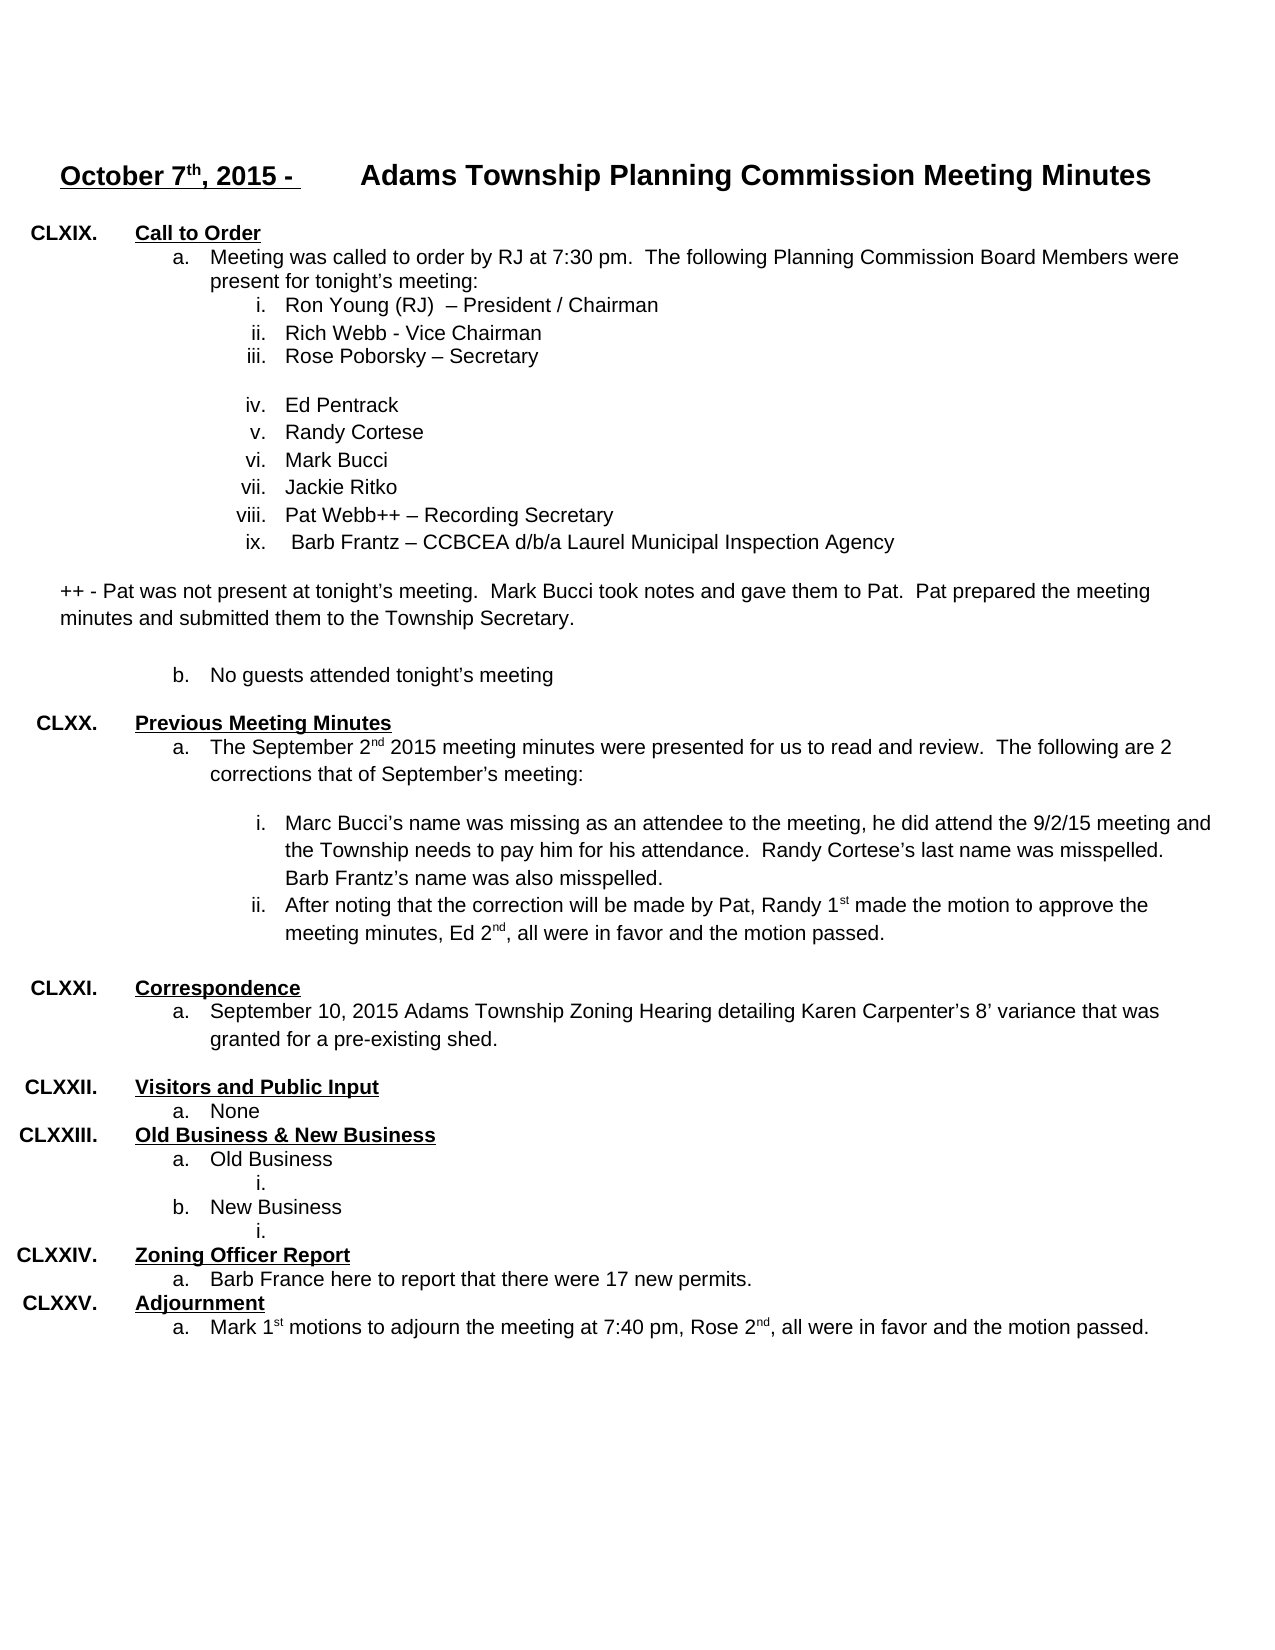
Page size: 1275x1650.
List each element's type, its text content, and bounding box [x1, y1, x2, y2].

list Adjournment [97, 1291, 1215, 1315]
list None [172, 1099, 1215, 1123]
list Rose Poborsky – Secretary [266, 344, 1215, 368]
list Old Business [172, 1147, 1215, 1171]
list Meeting was called to order by RJ at 7:30 pm. The following Planning Commission Board Members were present for tonight’s meeting: [172, 245, 1215, 293]
list After noting that the correction will be made by Pat, Randy 1st made the motion to approve the meeting minutes, Ed 2nd, all were in favor and the motion passed. [266, 893, 1215, 944]
list Mark 1st motions to adjourn the meeting at 7:40 pm, Rose 2nd, all were in favor and the motion passed. [172, 1315, 1215, 1339]
list New Business [172, 1195, 1215, 1219]
text ++ - Pat was not present at tonight’s meeting. Mark Bucci took notes and gave them to Pat. Pat prepared the meeting minutes and submitted them to the Township Secretary. [60, 578, 1215, 630]
list The September 2nd 2015 meeting minutes were presented for us to read and review. The following are 2 corrections that of September’s meeting: [172, 734, 1215, 786]
list Call to Order [97, 221, 1215, 245]
list Visitors and Public Input [97, 1075, 1215, 1099]
list No guests attended tonight’s meeting [172, 663, 1215, 687]
list Jackie Ritko [266, 475, 1215, 499]
list Old Business & New Business [97, 1123, 1215, 1147]
list Mark Bucci [266, 448, 1215, 472]
list Barb Frantz – CCBCEA d/b/a Laurel Municipal Inspection Agency [266, 530, 1215, 554]
list September 10, 2015 Adams Township Zoning Hearing detailing Karen Carpenter’s 8’ variance that was granted for a pre-existing shed. [172, 999, 1215, 1051]
list Pat Webb++ – Recording Secretary [266, 503, 1215, 527]
list Rich Webb - Vice Chairman [266, 320, 1215, 344]
text October 7th, 2015 - Adams Township Planning Commission Meeting Minutes [60, 158, 1215, 192]
list Randy Cortese [266, 420, 1215, 444]
list Previous Meeting Minutes [97, 711, 1215, 734]
list Ed Pentrack [266, 393, 1215, 417]
list Marc Bucci’s name was missing as an attendee to the meeting, he did attend the 9/2/15 meeting and the Township needs to pay him for his attendance. Randy Cortese’s last name was misspelled. Barb Frantz’s name was also misspelled. [266, 810, 1215, 889]
list Zoning Officer Report [97, 1243, 1215, 1267]
list Ron Young (RJ) – President / Chairman [266, 293, 1215, 317]
list Barb France here to report that there were 17 new permits. [172, 1267, 1215, 1291]
list Correspondence [97, 975, 1215, 999]
